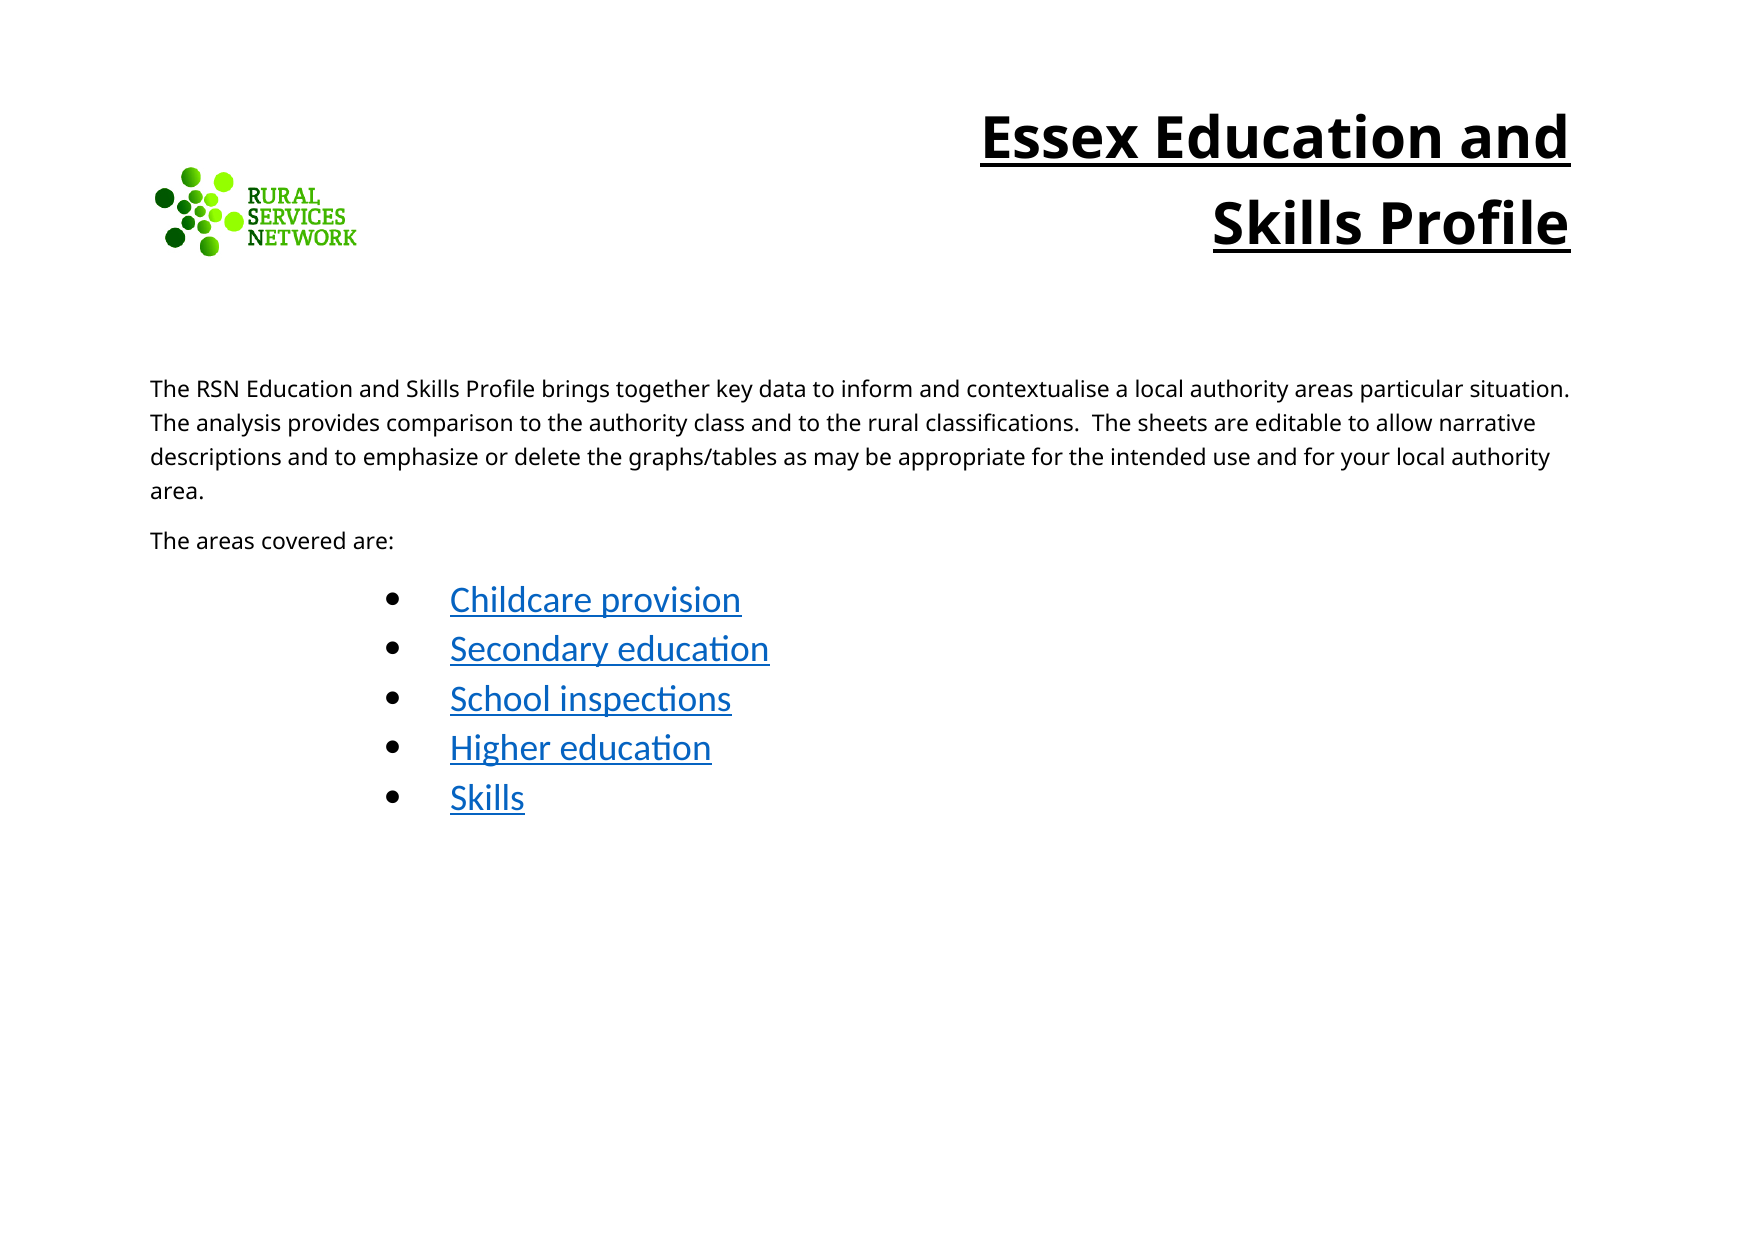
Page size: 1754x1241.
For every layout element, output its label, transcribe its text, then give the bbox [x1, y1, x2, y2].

text The areas covered are: [150, 525, 1604, 556]
list Secondary education [386, 625, 1604, 671]
picture [131, 145, 357, 280]
list School inspections [386, 674, 1604, 720]
text The RSN Education and Skills Profile brings together key data to inform and contextualise a local authority areas particular situation. The analysis provides comparison to the authority class and to the rural classifications. The sheets are editable to allow narrative descriptions and to emphasize or delete the graphs/tables as may be appropriate for the intended use and for your local authority area. [150, 373, 1604, 506]
list Childcare provision [386, 576, 1604, 621]
list Skills [386, 773, 1604, 819]
list Higher education [386, 724, 1604, 770]
